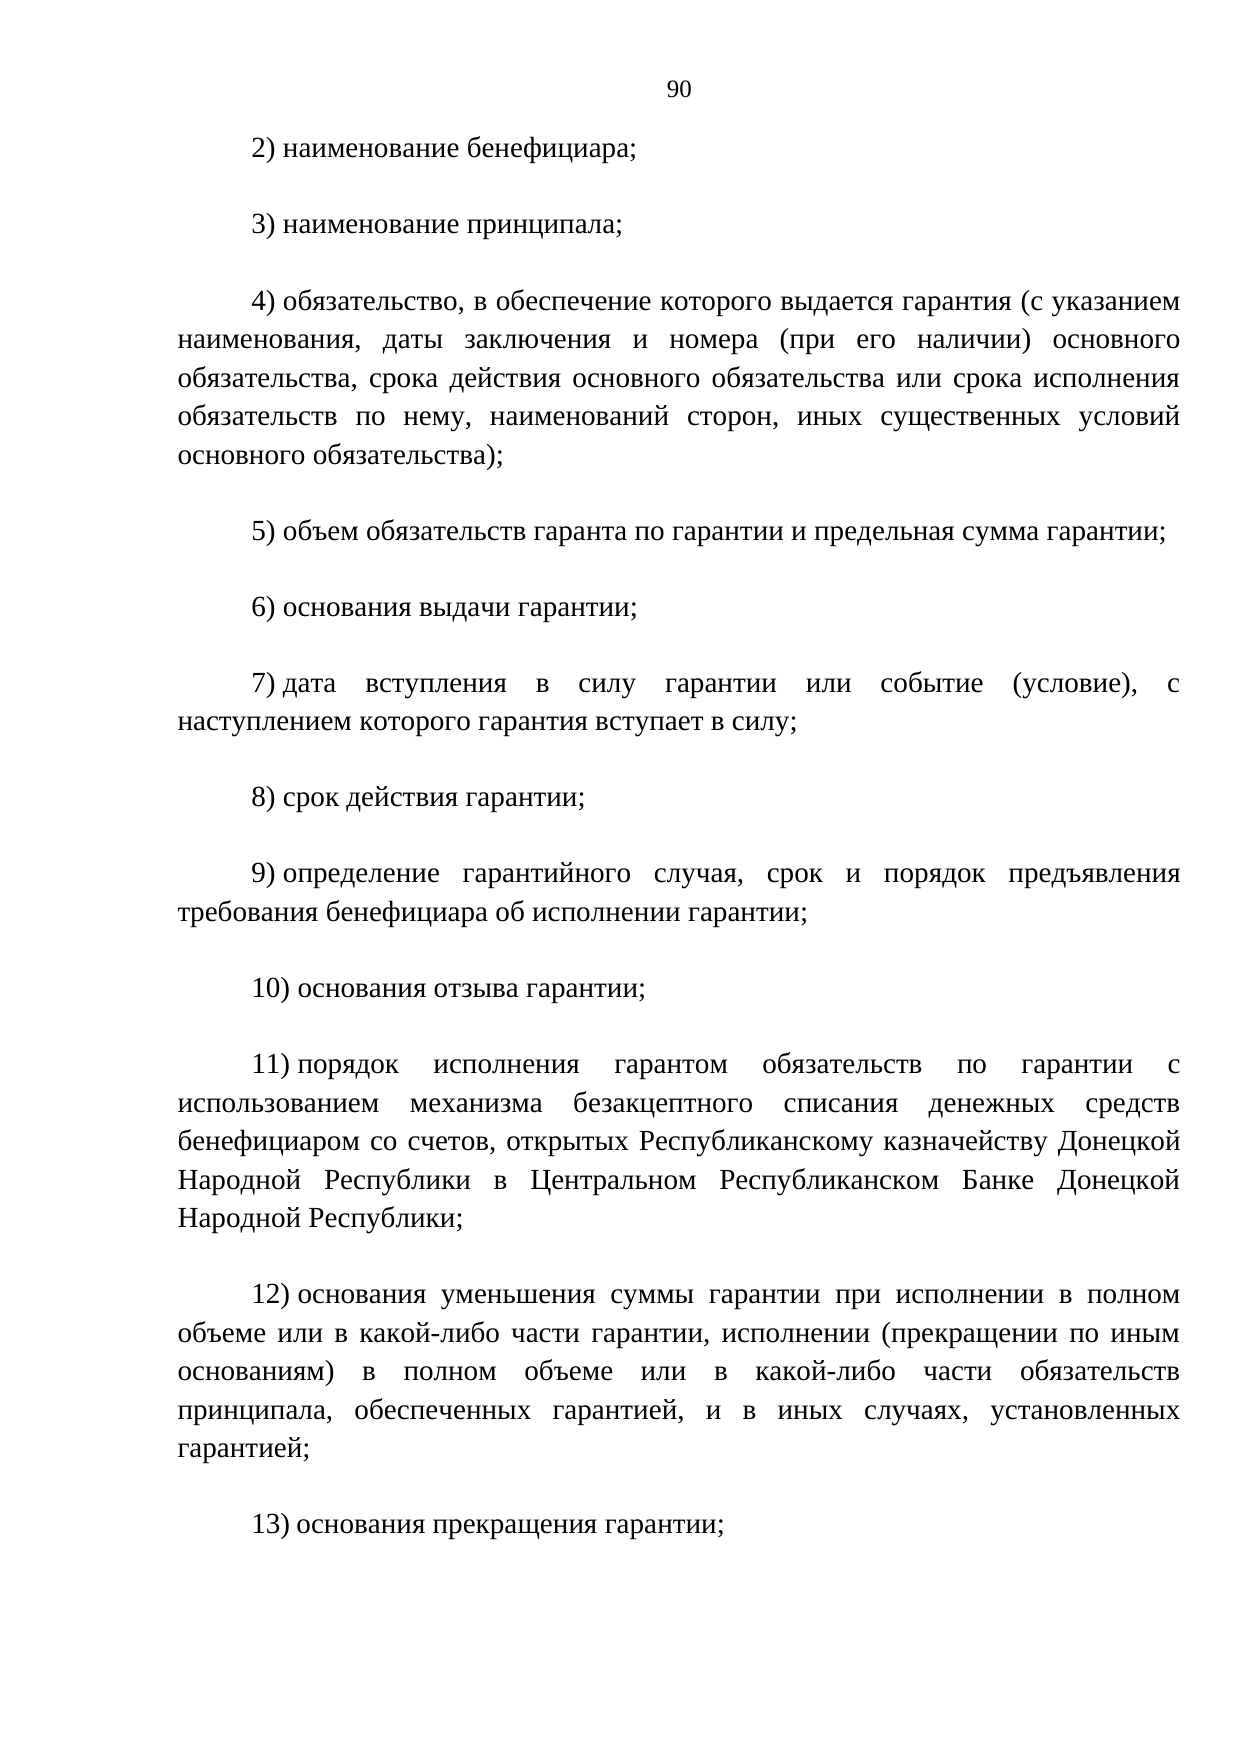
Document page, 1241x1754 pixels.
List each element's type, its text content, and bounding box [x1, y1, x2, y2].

text 8) срок действия гарантии; [177, 779, 1181, 813]
text 12) основания уменьшения суммы гарантии при исполнении в полном объеме или в какой-либо части гарантии, исполнении (прекращении по иным основаниям) в полном объеме или в какой-либо части обязательств принципала, обеспеченных гарантией, и в иных случаях, установленных гарантией; [177, 1276, 1181, 1464]
text 4) обязательство, в обеспечение которого выдается гарантия (с указанием наименования, даты заключения и номера (при его наличии) основного обязательства, срока действия основного обязательства или срока исполнения обязательств по нему, наименований сторон, иных существенных условий основного обязательства); [177, 283, 1181, 470]
text 5) объем обязательств гаранта по гарантии и предельная сумма гарантии; [177, 513, 1181, 546]
text 7) дата вступления в силу гарантии или событие (условие), с наступлением которого гарантия вступает в силу; [177, 665, 1181, 737]
text 2) наименование бенефициара; [177, 131, 1181, 164]
text 13) основания прекращения гарантии; [177, 1507, 1181, 1540]
text 11) порядок исполнения гарантом обязательств по гарантии с использованием механизма безакцептного списания денежных средств бенефициаром со счетов, открытых Республиканскому казначейству Донецкой Народной Республики в Центральном Республиканском Банке Донецкой Народной Республики; [177, 1046, 1181, 1234]
text 3) наименование принципала; [177, 207, 1181, 240]
text 10) основания отзыва гарантии; [177, 970, 1181, 1004]
text 9) определение гарантийного случая, срок и порядок предъявления требования бенефициара об исполнении гарантии; [177, 856, 1181, 928]
text 6) основания выдачи гарантии; [177, 589, 1181, 622]
